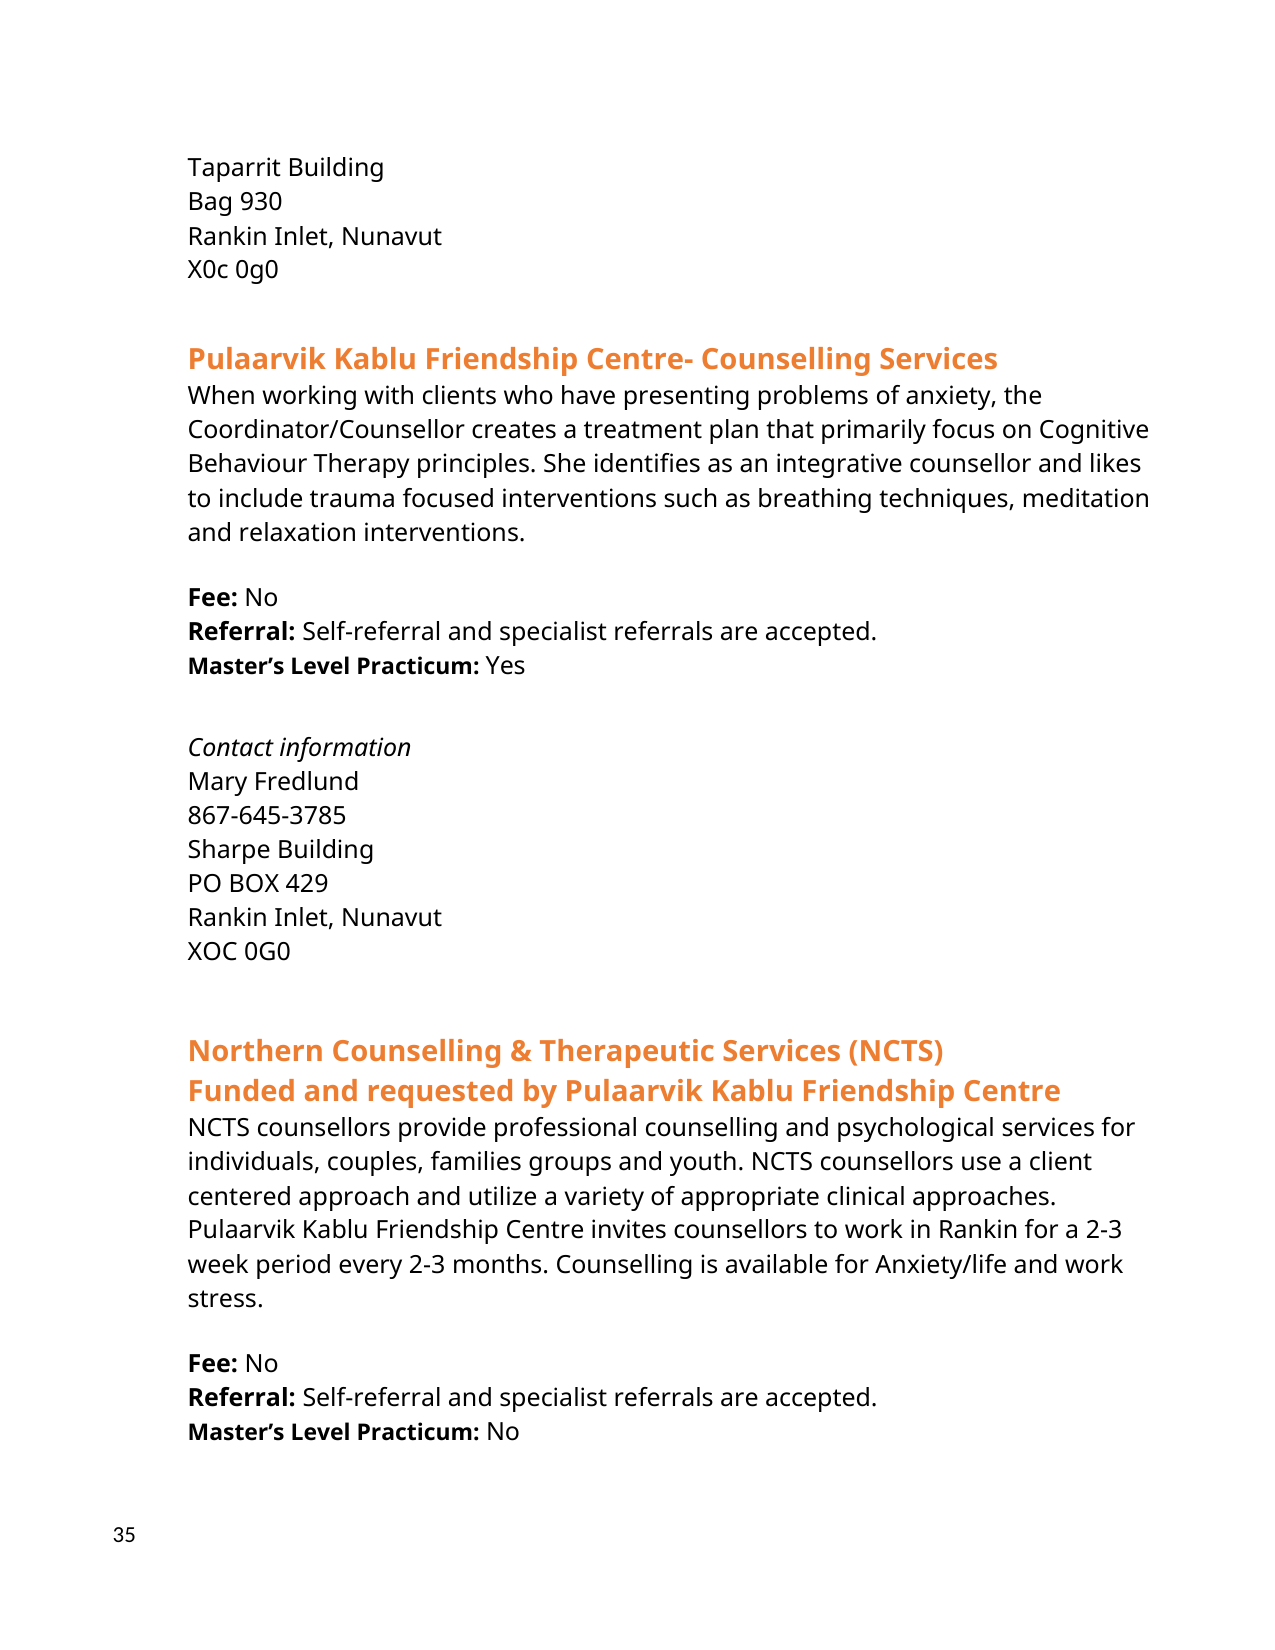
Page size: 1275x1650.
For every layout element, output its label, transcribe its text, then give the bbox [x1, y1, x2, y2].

list Rankin Inlet, Nunavut [187, 900, 1162, 934]
text Master’s Level Practicum: Yes [150, 648, 1162, 682]
text Referral: Self-referral and specialist referrals are accepted. [150, 614, 1162, 648]
list X0c 0g0 [187, 252, 1162, 286]
list Referral: Self-referral and specialist referrals are accepted. [187, 1380, 1162, 1414]
list Fee: No [187, 1346, 1162, 1380]
list Sharpe Building [187, 832, 1162, 866]
list Rankin Inlet, Nunavut [187, 218, 1162, 252]
list 867-645-3785 [187, 798, 1162, 832]
list Master’s Level Practicum: No [187, 1414, 1162, 1448]
text When working with clients who have presenting problems of anxiety, the Coordinator/Counsellor creates a treatment plan that primarily focus on Cognitive Behaviour Therapy principles. She identifies as an integrative counsellor and likes to include trauma focused interventions such as breathing techniques, meditation and relaxation interventions. [187, 378, 1162, 548]
list Northern Counselling & Therapeutic Services (NCTS) [187, 1031, 1162, 1070]
text Fee: No [150, 579, 1162, 614]
list Mary Fredlund [187, 764, 1162, 798]
list Bag 930 [187, 184, 1162, 218]
text Pulaarvik Kablu Friendship Centre- Counselling Services [112, 338, 1162, 378]
list Funded and requested by Pulaarvik Kablu Friendship Centre [187, 1070, 1162, 1110]
list PO BOX 429 [187, 866, 1162, 900]
list Taparrit Building [187, 150, 1162, 184]
list Contact information [187, 730, 1162, 764]
list NCTS counsellors provide professional counselling and psychological services for individuals, couples, families groups and youth. NCTS counsellors use a client centered approach and utilize a variety of appropriate clinical approaches. Pulaarvik Kablu Friendship Centre invites counsellors to work in Rankin for a 2-3 week period every 2-3 months. Counselling is available for Anxiety/life and work stress. [187, 1110, 1162, 1314]
list XOC 0G0 [187, 934, 1162, 968]
